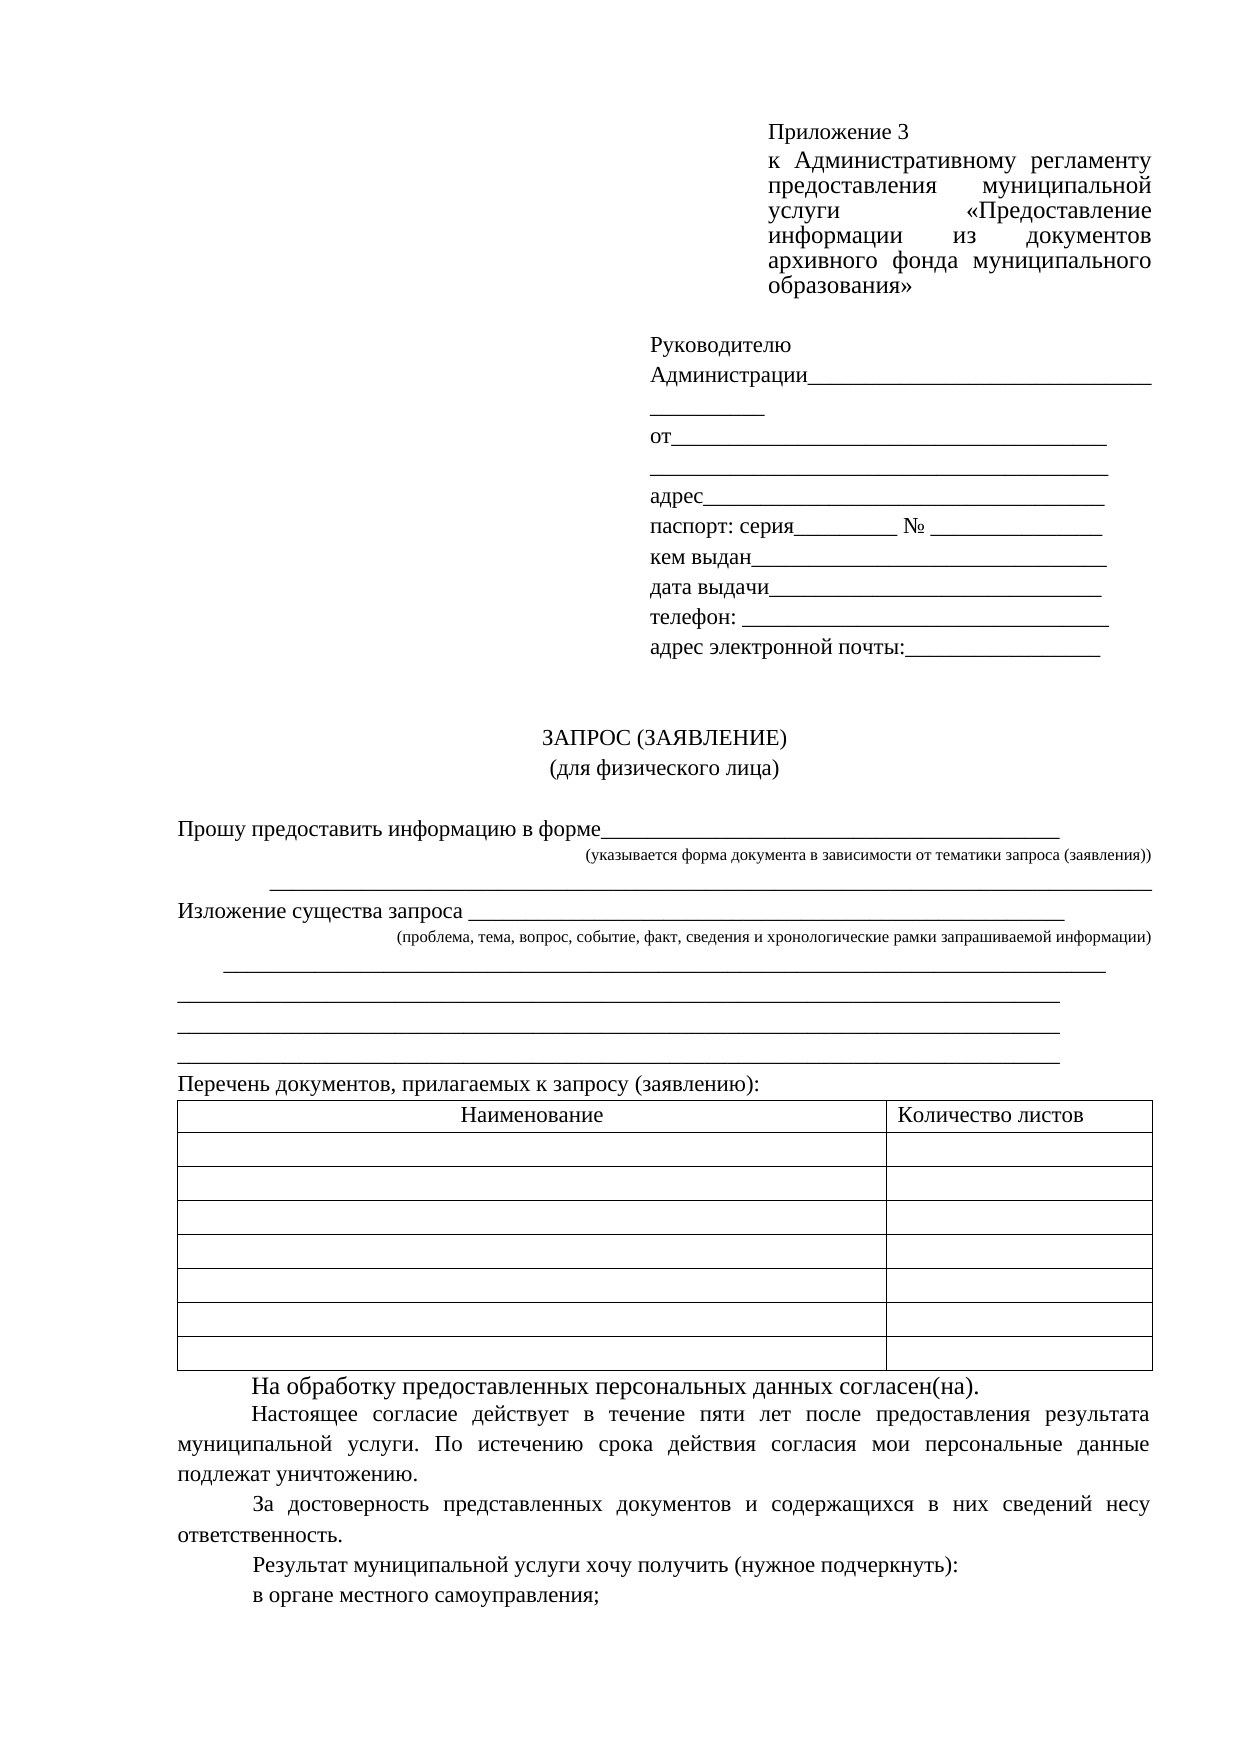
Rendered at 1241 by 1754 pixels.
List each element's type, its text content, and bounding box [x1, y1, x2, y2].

text (для физического лица) [177, 754, 1152, 781]
text Приложение 3 [768, 118, 1152, 144]
text (указывается форма документа в зависимости от тематики запроса (заявления)) [177, 845, 1152, 864]
text _____________________________________________________________________________ [177, 1010, 1152, 1036]
table_header Наименование [178, 1101, 886, 1132]
table_header Количество листов [887, 1101, 1152, 1132]
text _____________________________________________________________________________ [177, 1040, 1152, 1066]
text паспорт: серия_________ № _______________ [650, 513, 1152, 539]
text _____________________________________________________________________________ [177, 867, 1152, 893]
text ЗАПРОС (ЗАЯВЛЕНИЕ) [177, 724, 1152, 750]
text дата выдачи_____________________________ [650, 573, 1152, 599]
text адрес электронной почты:_________________ [650, 633, 1152, 660]
table_cell [887, 1337, 1152, 1370]
table_cell [887, 1167, 1152, 1200]
text адрес___________________________________ [650, 482, 1152, 509]
text На обработку предоставленных персональных данных согласен(на). [177, 1371, 1152, 1400]
table_cell [178, 1133, 886, 1166]
text Настоящее согласие действует в течение пяти лет после предоставления результата муниципальной услуги. По истечению срока действия согласия мои персональные данные подлежат уничтожению. [177, 1400, 1152, 1487]
subtitle к Административному регламенту предоставления муниципальной услуги «Предоставление информации из документов архивного фонда муниципального образования» [768, 148, 1152, 298]
text Прошу предоставить информацию в форме________________________________________ [177, 815, 1152, 841]
text ________________________________________ [650, 452, 1152, 478]
text кем выдан_______________________________ [650, 543, 1152, 569]
text телефон: ________________________________ [650, 603, 1152, 629]
text За достоверность представленных документов и содержащихся в них сведений несу ответственность. [177, 1490, 1152, 1547]
table_cell [887, 1235, 1152, 1268]
table_cell [178, 1167, 886, 1200]
table_cell [887, 1303, 1152, 1336]
text _____________________________________________________________________________ [177, 979, 1152, 1006]
text Изложение существа запроса ____________________________________________________ [177, 897, 1152, 923]
text в органе местного самоуправления; [177, 1581, 1152, 1607]
table_cell [178, 1235, 886, 1268]
text _____________________________________________________________________________ [177, 949, 1152, 976]
table_cell [887, 1133, 1152, 1166]
table_cell [178, 1303, 886, 1336]
text от______________________________________ [650, 422, 1152, 448]
table_cell [178, 1269, 886, 1302]
table_cell [178, 1201, 886, 1234]
table_cell [887, 1201, 1152, 1234]
table_cell [178, 1337, 886, 1370]
text (проблема, тема, вопрос, событие, факт, сведения и хронологические рамки запрашиваемой информации) [177, 927, 1152, 946]
table_cell [887, 1269, 1152, 1302]
text Руководителю Администрации________________________________________ [650, 331, 1152, 418]
text Перечень документов, прилагаемых к запросу (заявлению): [177, 1070, 1152, 1096]
text Результат муниципальной услуги хочу получить (нужное подчеркнуть): [177, 1551, 1152, 1577]
